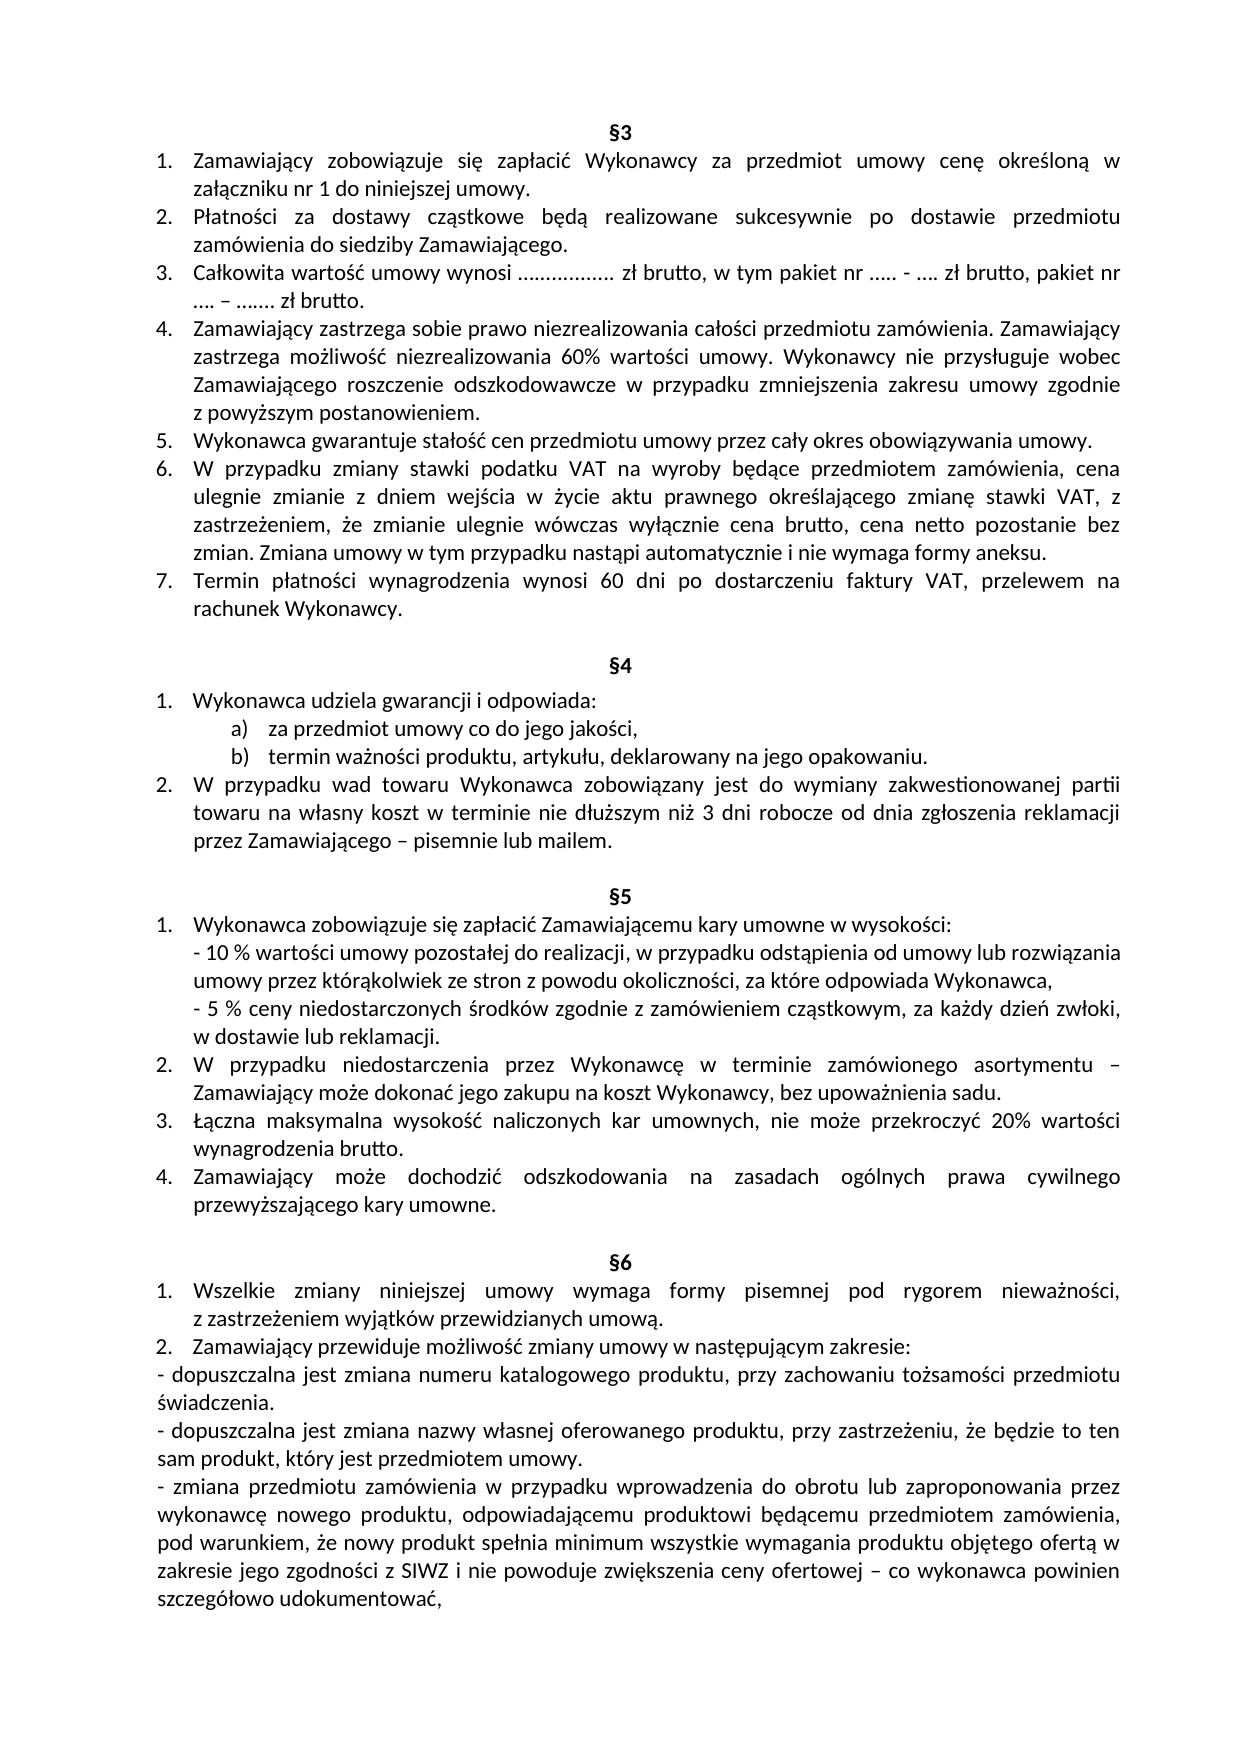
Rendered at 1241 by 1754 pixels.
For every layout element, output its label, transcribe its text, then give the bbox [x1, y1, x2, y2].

text - dopuszczalna jest zmiana numeru katalogowego produktu, przy zachowaniu tożsamości przedmiotu świadczenia. [157, 1360, 1122, 1416]
list Płatności za dostawy cząstkowe będą realizowane sukcesywnie po dostawie przedmiotu zamówienia do siedziby Zamawiającego. [156, 202, 1122, 258]
list W przypadku zmiany stawki podatku VAT na wyroby będące przedmiotem zamówienia, cena ulegnie zmianie z dniem wejścia w życie aktu prawnego określającego zmianę stawki VAT, z zastrzeżeniem, że zmianie ulegnie wówczas wyłącznie cena brutto, cena netto pozostanie bez zmian. Zmiana umowy w tym przypadku nastąpi automatycznie i nie wymaga formy aneksu. [156, 454, 1122, 566]
list W przypadku wad towaru Wykonawca zobowiązany jest do wymiany zakwestionowanej partii towaru na własny koszt w terminie nie dłuższym niż 3 dni robocze od dnia zgłoszenia reklamacji przez Zamawiającego – pisemnie lub mailem. [156, 770, 1122, 854]
text §5 [118, 882, 1122, 910]
text - 5 % ceny niedostarczonych środków zgodnie z zamówieniem cząstkowym, za każdy dzień zwłoki, w dostawie lub reklamacji. [193, 994, 1122, 1050]
text - 10 % wartości umowy pozostałej do realizacji, w przypadku odstąpienia od umowy lub rozwiązania umowy przez którąkolwiek ze stron z powodu okoliczności, za które odpowiada Wykonawca, [193, 938, 1122, 994]
list Termin płatności wynagrodzenia wynosi 60 dni po dostarczeniu faktury VAT, przelewem na rachunek Wykonawcy. [156, 566, 1122, 622]
text §4 [118, 652, 1122, 680]
list Zamawiający może dochodzić odszkodowania na zasadach ogólnych prawa cywilnego przewyższającego kary umowne. [156, 1162, 1122, 1218]
list termin ważności produktu, artykułu, deklarowany na jego opakowaniu. [231, 742, 1122, 770]
text - zmiana przedmiotu zamówienia w przypadku wprowadzenia do obrotu lub zaproponowania przez wykonawcę nowego produktu, odpowiadającemu produktowi będącemu przedmiotem zamówienia, pod warunkiem, że nowy produkt spełnia minimum wszystkie wymagania produktu objętego ofertą w zakresie jego zgodności z SIWZ i nie powoduje zwiększenia ceny ofertowej – co wykonawca powinien szczegółowo udokumentować, [157, 1472, 1122, 1612]
list W przypadku niedostarczenia przez Wykonawcę w terminie zamówionego asortymentu – Zamawiający może dokonać jego zakupu na koszt Wykonawcy, bez upoważnienia sadu. [156, 1050, 1122, 1106]
list Łączna maksymalna wysokość naliczonych kar umownych, nie może przekroczyć 20% wartości wynagrodzenia brutto. [156, 1106, 1122, 1162]
list za przedmiot umowy co do jego jakości, [231, 714, 1122, 742]
text - dopuszczalna jest zmiana nazwy własnej oferowanego produktu, przy zastrzeżeniu, że będzie to ten sam produkt, który jest przedmiotem umowy. [157, 1416, 1122, 1472]
list Zamawiający przewiduje możliwość zmiany umowy w następującym zakresie: [155, 1332, 1122, 1360]
text §6 [118, 1248, 1122, 1276]
list Wszelkie zmiany niniejszej umowy wymaga formy pisemnej pod rygorem nieważności, z zastrzeżeniem wyjątków przewidzianych umową. [156, 1276, 1122, 1332]
list Zamawiający zastrzega sobie prawo niezrealizowania całości przedmiotu zamówienia. Zamawiający zastrzega możliwość niezrealizowania 60% wartości umowy. Wykonawcy nie przysługuje wobec Zamawiającego roszczenie odszkodowawcze w przypadku zmniejszenia zakresu umowy zgodnie z powyższym postanowieniem. [156, 314, 1122, 426]
list Wykonawca udziela gwarancji i odpowiada: [155, 686, 1122, 714]
list Zamawiający zobowiązuje się zapłacić Wykonawcy za przedmiot umowy cenę określoną w załączniku nr 1 do niniejszej umowy. [156, 146, 1122, 202]
list Wykonawca gwarantuje stałość cen przedmiotu umowy przez cały okres obowiązywania umowy. [156, 426, 1122, 454]
list Całkowita wartość umowy wynosi ….............. zł brutto, w tym pakiet nr ….. - …. zł brutto, pakiet nr …. – ….... zł brutto. [156, 258, 1122, 314]
text §3 [118, 118, 1122, 146]
list Wykonawca zobowiązuje się zapłacić Zamawiającemu kary umowne w wysokości: [156, 910, 1122, 938]
